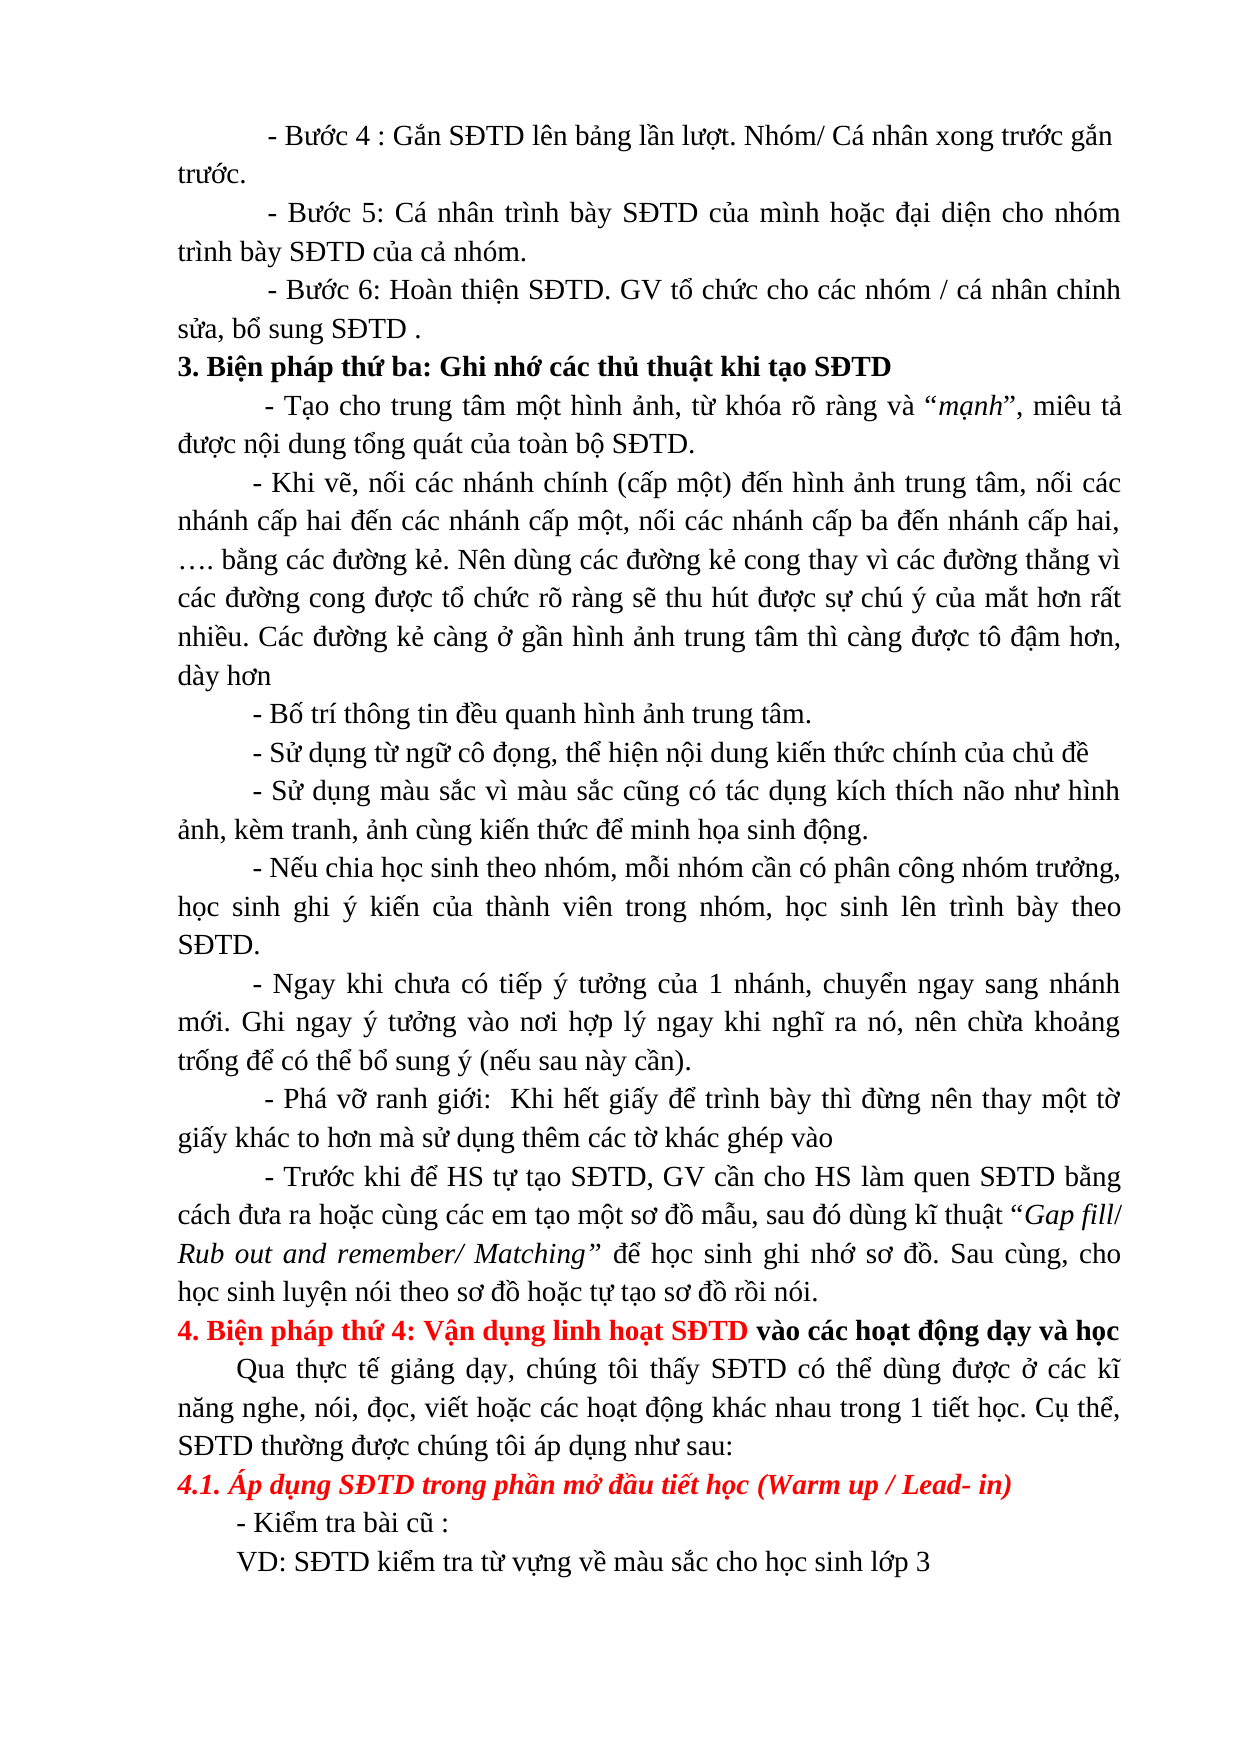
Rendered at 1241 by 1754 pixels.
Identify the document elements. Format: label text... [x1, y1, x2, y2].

text - Bước 6: Hoàn thiện SĐTD. GV tổ chức cho các nhóm / cá nhân chỉnh sửa, bổ sung SĐTD . [177, 272, 1122, 344]
text - Tạo cho trung tâm một hình ảnh, từ khóa rõ ràng và “mạnh”, miêu tả được nội dung tổng quát của toàn bộ SĐTD. [177, 388, 1122, 460]
text - Trước khi để HS tự tạo SĐTD, GV cần cho HS làm quen SĐTD bằng cách đưa ra hoặc cùng các em tạo một sơ đồ mẫu, sau đó dùng kĩ thuật “Gap fill/ Rub out and remember/ Matching” để học sinh ghi nhớ sơ đồ. Sau cùng, cho học sinh luyện nói theo sơ đồ hoặc tự tạo sơ đồ rồi nói. [177, 1159, 1122, 1308]
text - Kiểm tra bài cũ : [177, 1506, 1122, 1539]
text VD: SĐTD kiểm tra từ vựng về màu sắc cho học sinh lớp 3 [177, 1544, 1122, 1578]
text - Bước 4 : Gắn SĐTD lên bảng lần lượt. Nhóm/ Cá nhân xong trước gắn [177, 118, 1122, 152]
text Qua thực tế giảng dạy, chúng tôi thấy SĐTD có thể dùng được ở các kĩ năng nghe, nói, đọc, viết hoặc các hoạt động khác nhau trong 1 tiết học. Cụ thể, SĐTD thường được chúng tôi áp dụng như sau: [177, 1351, 1122, 1462]
text 4.1. Áp dụng SĐTD trong phần mở đầu tiết học (Warm up / Lead- in) [177, 1467, 1122, 1501]
text - Nếu chia học sinh theo nhóm, mỗi nhóm cần có phân công nhóm trưởng, học sinh ghi ý kiến của thành viên trong nhóm, học sinh lên trình bày theo SĐTD. [177, 850, 1122, 961]
text - Sử dụng từ ngữ cô đọng, thể hiện nội dung kiến thức chính của chủ đề [177, 735, 1122, 768]
text 3. Biện pháp thứ ba: Ghi nhớ các thủ thuật khi tạo SĐTD [177, 349, 1122, 383]
text - Khi vẽ, nối các nhánh chính (cấp một) đến hình ảnh trung tâm, nối các nhánh cấp hai đến các nhánh cấp một, nối các nhánh cấp ba đến nhánh cấp hai,…. bằng các đường kẻ. Nên dùng các đường kẻ cong thay vì các đường thẳng vì các đường cong được tổ chức rõ ràng sẽ thu hút được sự chú ý của mắt hơn rất nhiều. Các đường kẻ càng ở gần hình ảnh trung tâm thì càng được tô đậm hơn, dày hơn [177, 465, 1122, 691]
text - Sử dụng màu sắc vì màu sắc cũng có tác dụng kích thích não như hình ảnh, kèm tranh, ảnh cùng kiến thức để minh họa sinh động. [177, 773, 1122, 845]
text 4. Biện pháp thứ 4: Vận dụng linh hoạt SĐTD vào các hoạt động dạy và học [756, 1313, 1122, 1346]
text trước. [177, 157, 1122, 190]
text - Bố trí thông tin đều quanh hình ảnh trung tâm. [177, 696, 1122, 730]
text - Ngay khi chưa có tiếp ý tưởng của 1 nhánh, chuyển ngay sang nhánh mới. Ghi ngay ý tưởng vào nơi hợp lý ngay khi nghĩ ra nó, nên chừa khoảng trống để có thể bổ sung ý (nếu sau này cần). [177, 966, 1122, 1077]
text - Bước 5: Cá nhân trình bày SĐTD của mình hoặc đại diện cho nhóm trình bày SĐTD của cả nhóm. [177, 195, 1122, 267]
text - Phá vỡ ranh giới: Khi hết giấy để trình bày thì đừng nên thay một tờ giấy khác to hơn mà sử dụng thêm các tờ khác ghép vào [177, 1082, 1122, 1154]
